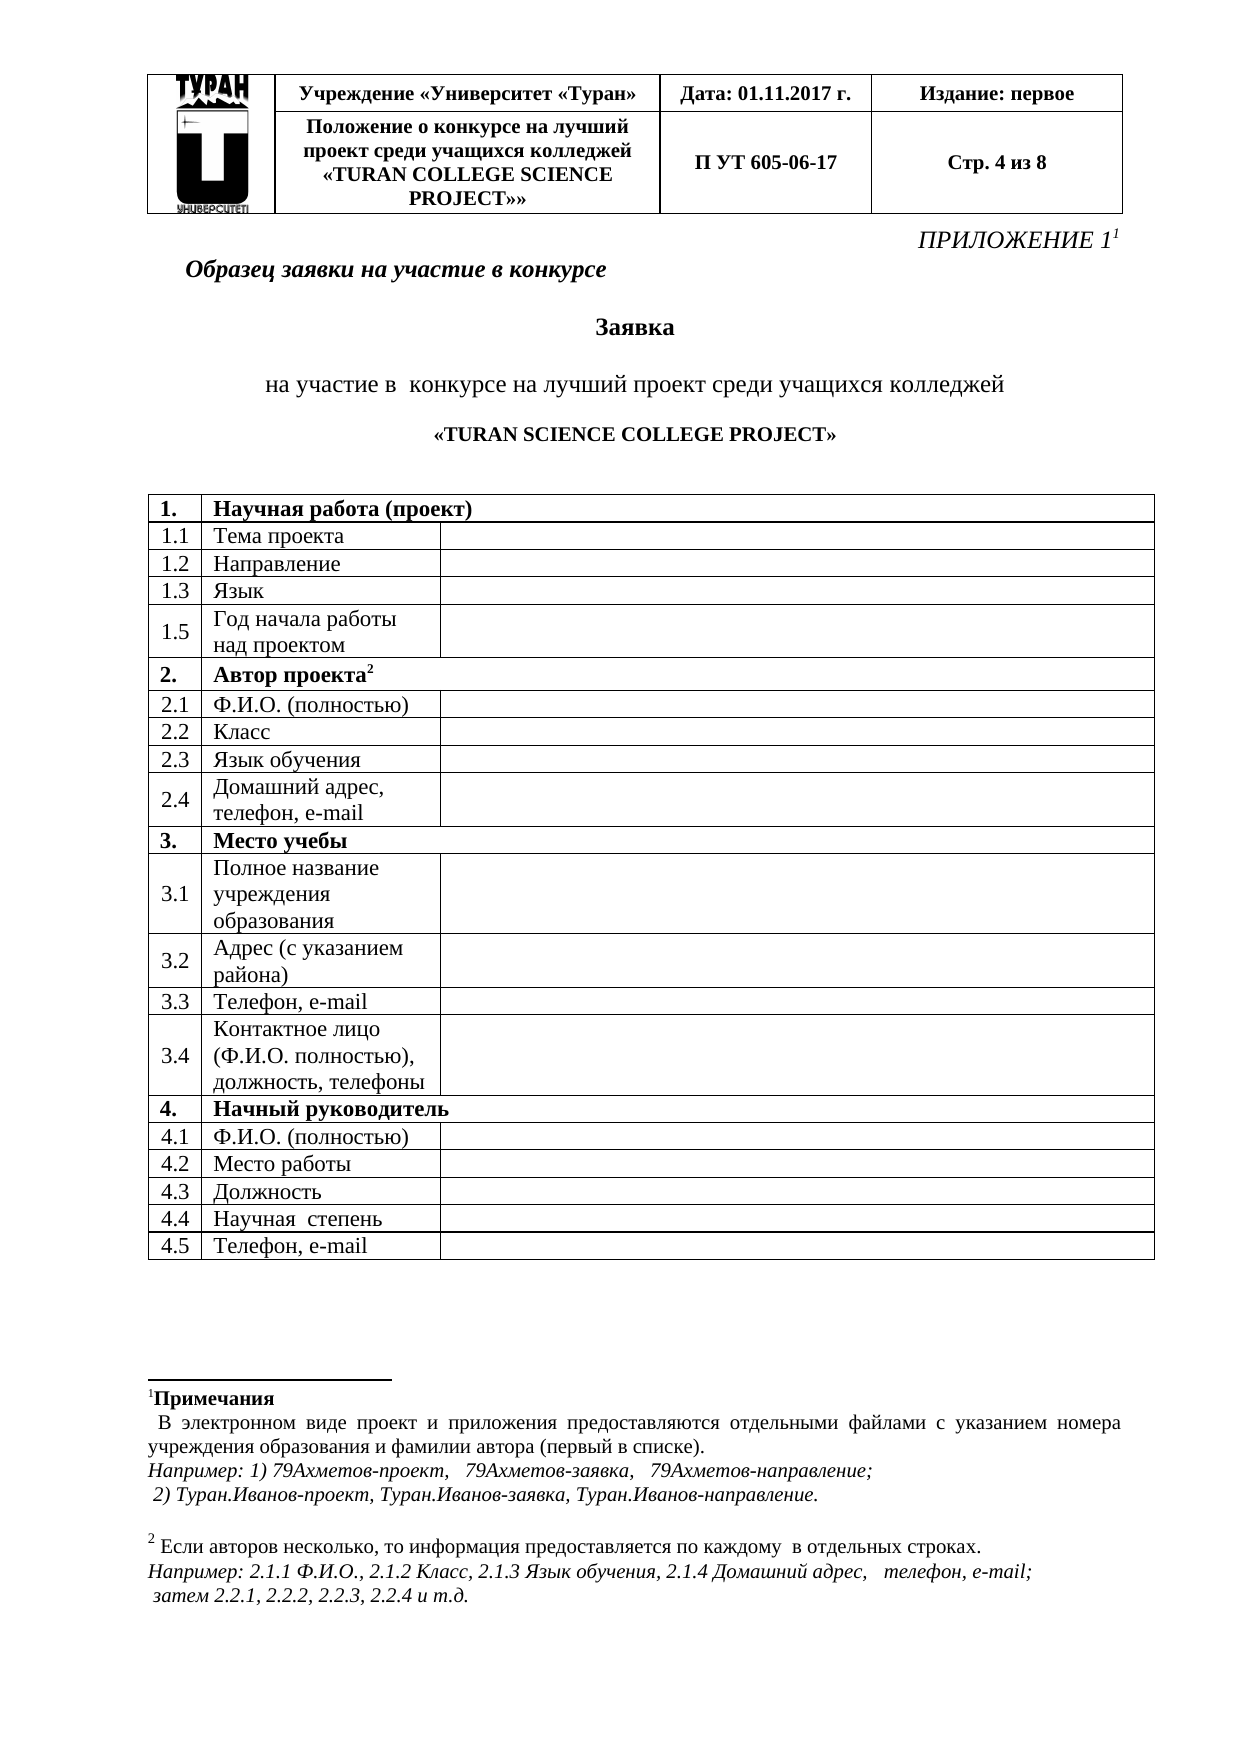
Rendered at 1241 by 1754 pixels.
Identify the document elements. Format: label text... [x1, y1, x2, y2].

table_header Научная работа (проект) [202, 495, 1154, 521]
table_header 1. [149, 495, 201, 521]
table_cell [441, 1178, 1154, 1204]
table_cell [441, 1233, 1154, 1259]
table_cell 2.4 [149, 773, 201, 826]
table_cell 2.2 [149, 718, 201, 744]
table_cell [441, 934, 1154, 987]
table_cell Ф.И.О. (полностью) [202, 691, 440, 717]
table_cell 3.4 [149, 1015, 201, 1094]
table_cell 2. [149, 658, 201, 690]
table_cell [441, 577, 1154, 603]
table_cell 1.5 [149, 605, 201, 657]
table_cell Должность [202, 1178, 440, 1204]
picture [176, 75, 249, 213]
text ПРИЛОЖЕНИЕ 1 [185, 225, 1122, 254]
table_cell Контактное лицо (Ф.И.О. полностью), должность, телефоны [202, 1015, 440, 1094]
table_cell [441, 854, 1154, 933]
table_cell [441, 746, 1154, 772]
table_cell Телефон, e-mail [202, 1233, 440, 1259]
table_cell 4.5 [149, 1233, 201, 1259]
table_cell [441, 691, 1154, 717]
table_cell Язык [202, 577, 440, 603]
table_cell [441, 988, 1154, 1014]
text «ТURAN SCIENCE COLLEGE PROJECT» [148, 422, 1122, 446]
table_cell Автор проекта [202, 658, 1154, 690]
table_cell Научная степень [202, 1205, 440, 1231]
table_cell 1.3 [149, 577, 201, 603]
table_cell 4.1 [149, 1123, 201, 1149]
table_cell [441, 1015, 1154, 1094]
table_cell Домашний адрес, телефон, e-mail [202, 773, 440, 826]
table_cell Язык обучения [202, 746, 440, 772]
table_cell 4.2 [149, 1150, 201, 1177]
table_cell [441, 718, 1154, 744]
table_cell 4.3 [149, 1178, 201, 1204]
table_cell 4.4 [149, 1205, 201, 1231]
table_cell 3.3 [149, 988, 201, 1014]
table_cell Место работы [202, 1150, 440, 1177]
table_cell 2.3 [149, 746, 201, 772]
table_cell Класс [202, 718, 440, 744]
table_cell 1.1 [149, 523, 201, 549]
table_cell 3.2 [149, 934, 201, 987]
table_cell Адрес (с указанием района) [202, 934, 440, 987]
table_cell 4. [149, 1096, 201, 1122]
table_cell 3. [149, 827, 201, 853]
table_cell Направление [202, 550, 440, 576]
table_cell Год начала работы над проектом [202, 605, 440, 657]
table_cell Ф.И.О. (полностью) [202, 1123, 440, 1149]
text Образец заявки на участие в конкурсе [185, 254, 1122, 283]
table_cell Телефон, e-mail [202, 988, 440, 1014]
table_cell [441, 1150, 1154, 1177]
table_cell Полное название учреждения образования [202, 854, 440, 933]
table_cell Место учебы [202, 827, 1154, 853]
table_cell 2.1 [149, 691, 201, 717]
text на участие в конкурсе на лучший проект среди учащихся колледжей [148, 369, 1122, 398]
table_cell [441, 550, 1154, 576]
table_cell Тема проекта [202, 523, 440, 549]
table_cell [441, 1205, 1154, 1231]
table_cell [441, 605, 1154, 657]
table_cell [441, 773, 1154, 826]
text Заявка [148, 312, 1122, 340]
table_cell Начный руководитель [202, 1096, 1154, 1122]
table_cell 3.1 [149, 854, 201, 933]
table_cell [441, 1123, 1154, 1149]
table_cell [441, 523, 1154, 549]
table_cell 1.2 [149, 550, 201, 576]
